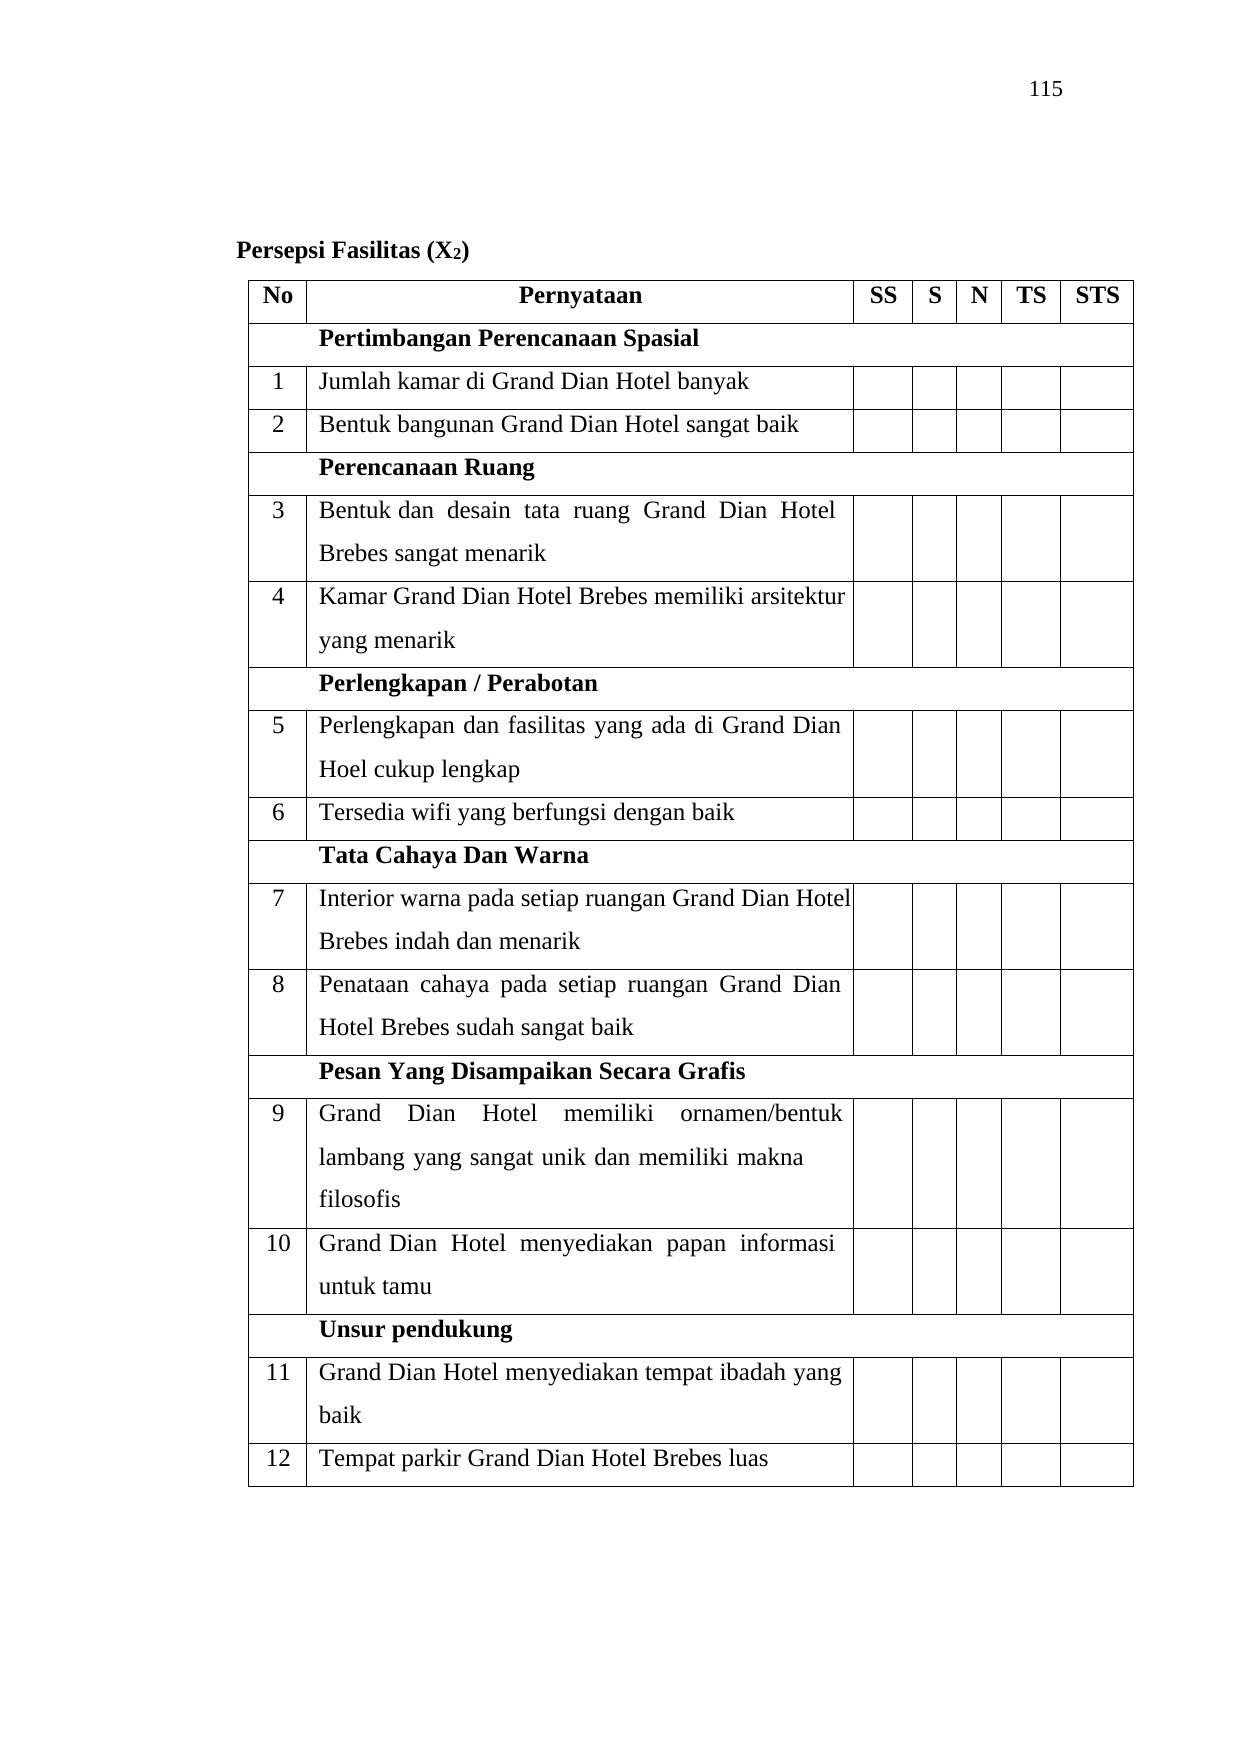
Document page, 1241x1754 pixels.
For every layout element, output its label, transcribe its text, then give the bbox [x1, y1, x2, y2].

table_cell Interior warna pada setiap ruangan Grand Dian Hotel Brebes indah dan menarik [307, 884, 853, 969]
table_cell 12 [249, 1444, 306, 1486]
table_cell Pertimbangan Perencanaan Spasial [249, 324, 1133, 366]
table_cell [854, 798, 912, 839]
table_cell 5 [249, 711, 306, 797]
table_header STS [1061, 281, 1133, 323]
table_cell 9 [249, 1099, 306, 1227]
table_cell [1061, 1229, 1133, 1314]
table_cell Grand Dian Hotel menyediakan papan informasi untuk tamu [307, 1229, 853, 1314]
table_cell [957, 798, 1001, 839]
table_cell [1002, 496, 1060, 581]
table_cell [913, 410, 956, 452]
table_cell [1061, 884, 1133, 969]
table_cell [1061, 1099, 1133, 1227]
table_cell [854, 496, 912, 581]
table_cell [1002, 1229, 1060, 1314]
table_cell Grand Dian Hotel memiliki ornamen/bentuk lambang yang sangat unik dan memiliki makna filosofis [307, 1099, 853, 1227]
table_cell [913, 1444, 956, 1486]
table_cell [957, 367, 1001, 409]
table_cell [913, 367, 956, 409]
table_cell [854, 970, 912, 1055]
table_cell [957, 1444, 1001, 1486]
table_cell [957, 1358, 1001, 1443]
table_cell [1002, 582, 1060, 667]
table_cell 7 [249, 884, 306, 969]
table_cell [1061, 798, 1133, 839]
table_cell [1002, 711, 1060, 797]
table_cell Perlengkapan / Perabotan [249, 668, 1133, 710]
table_cell Jumlah kamar di Grand Dian Hotel banyak [307, 367, 853, 409]
table_cell [1002, 410, 1060, 452]
table_cell Tata Cahaya Dan Warna [249, 841, 1133, 883]
table_header N [957, 281, 1001, 323]
table_cell [1061, 496, 1133, 581]
table_cell [1061, 711, 1133, 797]
table_cell [913, 884, 956, 969]
table_cell [957, 496, 1001, 581]
table_cell 2 [249, 410, 306, 452]
table_cell [957, 711, 1001, 797]
table_cell 3 [249, 496, 306, 581]
table_cell [913, 1229, 956, 1314]
table_cell [913, 711, 956, 797]
table_cell [854, 1444, 912, 1486]
table_cell [957, 970, 1001, 1055]
table_cell [913, 582, 956, 667]
table_cell Unsur pendukung [249, 1315, 1133, 1357]
table_cell [1061, 970, 1133, 1055]
table_header Pernyataan [307, 281, 853, 323]
table_cell [1002, 1444, 1060, 1486]
table_cell [854, 711, 912, 797]
table_cell Pesan Yang Disampaikan Secara Grafis [249, 1056, 1133, 1098]
table_header S [913, 281, 956, 323]
table_cell Bentuk bangunan Grand Dian Hotel sangat baik [307, 410, 853, 452]
table_cell 11 [249, 1358, 306, 1443]
table_cell [854, 367, 912, 409]
table_cell [854, 884, 912, 969]
table_cell [854, 582, 912, 667]
table_cell [1061, 1444, 1133, 1486]
table_cell Bentuk dan desain tata ruang Grand Dian Hotel Brebes sangat menarik [307, 496, 853, 581]
table_cell Kamar Grand Dian Hotel Brebes memiliki arsitektur yang menarik [307, 582, 853, 667]
table_cell [854, 410, 912, 452]
table_cell [1002, 1099, 1060, 1227]
table_cell Penataan cahaya pada setiap ruangan Grand Dian Hotel Brebes sudah sangat baik [307, 970, 853, 1055]
table_cell [913, 970, 956, 1055]
table_cell [854, 1358, 912, 1443]
table_cell [1002, 367, 1060, 409]
table_cell [1002, 798, 1060, 839]
table_cell [913, 1099, 956, 1227]
table_cell [957, 1099, 1001, 1227]
table_cell [1002, 1358, 1060, 1443]
table_cell [1061, 1358, 1133, 1443]
table_cell 4 [249, 582, 306, 667]
table_cell Grand Dian Hotel menyediakan tempat ibadah yang baik [307, 1358, 853, 1443]
table_cell 8 [249, 970, 306, 1055]
table_cell Perencanaan Ruang [249, 453, 1133, 495]
table_cell Perlengkapan dan fasilitas yang ada di Grand Dian Hoel cukup lengkap [307, 711, 853, 797]
table_cell [1002, 884, 1060, 969]
table_cell 10 [249, 1229, 306, 1314]
subtitle Persepsi Fasilitas (X2) [236, 235, 1194, 265]
table_cell Tersedia wifi yang berfungsi dengan baik [307, 798, 853, 839]
table_cell 1 [249, 367, 306, 409]
table_cell [957, 884, 1001, 969]
table_cell [1002, 970, 1060, 1055]
table_header TS [1002, 281, 1060, 323]
table_cell [957, 410, 1001, 452]
table_cell [957, 582, 1001, 667]
table_cell [1061, 410, 1133, 452]
table_header No [249, 281, 306, 323]
table_cell Tempat parkir Grand Dian Hotel Brebes luas [307, 1444, 853, 1486]
table_cell [913, 496, 956, 581]
table_cell [1061, 582, 1133, 667]
table_header SS [854, 281, 912, 323]
table_cell [957, 1229, 1001, 1314]
table_cell [854, 1229, 912, 1314]
table_cell [913, 1358, 956, 1443]
table_cell [854, 1099, 912, 1227]
table_cell [1061, 367, 1133, 409]
table_cell 6 [249, 798, 306, 839]
table_cell [913, 798, 956, 839]
